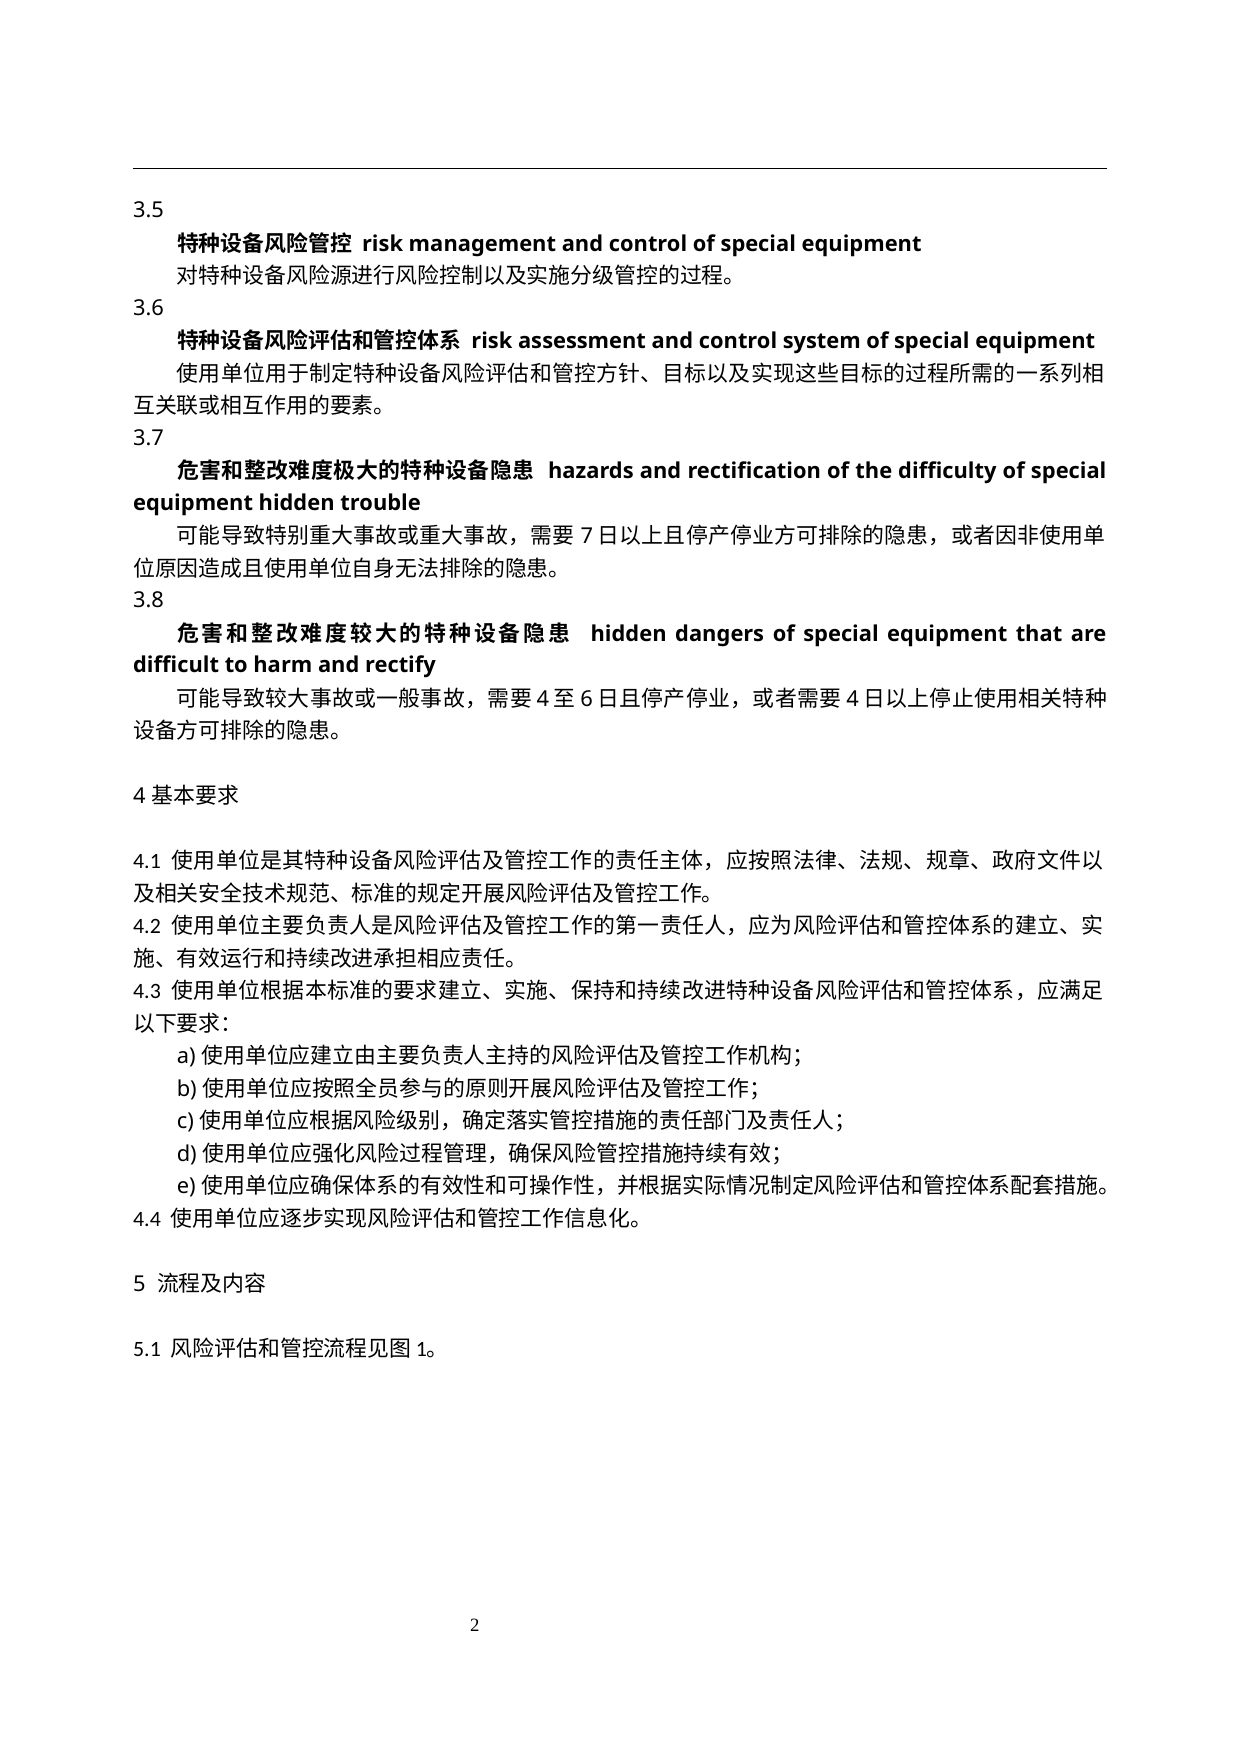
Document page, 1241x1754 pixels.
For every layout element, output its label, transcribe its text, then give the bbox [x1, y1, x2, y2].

text b) 使用单位应按照全员参与的原则开展风险评估及管控工作； [133, 1070, 1107, 1103]
text 危害和整改难度极大的特种设备隐患 hazards and rectification of the difficulty of special equipment hidden trouble [133, 453, 1107, 518]
text 3.7 [133, 420, 1107, 453]
text 4.1 使用单位是其特种设备风险评估及管控工作的责任主体，应按照法律、法规、规章、政府文件以及相关安全技术规范、标准的规定开展风险评估及管控工作。 [133, 843, 1107, 908]
text a) 使用单位应建立由主要负责人主持的风险评估及管控工作机构； [133, 1038, 1107, 1070]
text 可能导致较大事故或一般事故，需要4至6日且停产停业，或者需要4日以上停止使用相关特种设备方可排除的隐患。 [133, 680, 1107, 745]
text 3.8 [133, 583, 1107, 615]
text 5.1 风险评估和管控流程见图1。 [133, 1330, 1107, 1363]
text 4.4 使用单位应逐步实现风险评估和管控工作信息化。 [133, 1200, 1107, 1233]
text 对特种设备风险源进行风险控制以及实施分级管控的过程。 [133, 258, 1107, 290]
text e) 使用单位应确保体系的有效性和可操作性，并根据实际情况制定风险评估和管控体系配套措施。 [133, 1168, 1107, 1200]
text 特种设备风险管控 risk management and control of special equipment [133, 225, 1107, 258]
text c) 使用单位应根据风险级别，确定落实管控措施的责任部门及责任人； [133, 1103, 1107, 1135]
text 危害和整改难度较大的特种设备隐患 hidden dangers of special equipment that are difficult to harm and rectify [133, 615, 1107, 680]
text 可能导致特别重大事故或重大事故，需要7日以上且停产停业方可排除的隐患，或者因非使用单位原因造成且使用单位自身无法排除的隐患。 [133, 518, 1107, 583]
text 使用单位用于制定特种设备风险评估和管控方针、目标以及实现这些目标的过程所需的一系列相互关联或相互作用的要素。 [133, 355, 1107, 420]
text 4.2 使用单位主要负责人是风险评估及管控工作的第一责任人，应为风险评估和管控体系的建立、实施、有效运行和持续改进承担相应责任。 [133, 908, 1107, 973]
text 3.5 [133, 193, 1107, 225]
text 4.3 使用单位根据本标准的要求建立、实施、保持和持续改进特种设备风险评估和管控体系，应满足以下要求： [133, 973, 1107, 1038]
text 5 流程及内容 [133, 1265, 1107, 1298]
text 特种设备风险评估和管控体系 risk assessment and control system of special equipment [133, 323, 1107, 355]
text 3.6 [133, 290, 1107, 323]
text 4 基本要求 [133, 778, 1107, 810]
text d) 使用单位应强化风险过程管理，确保风险管控措施持续有效； [133, 1135, 1107, 1168]
